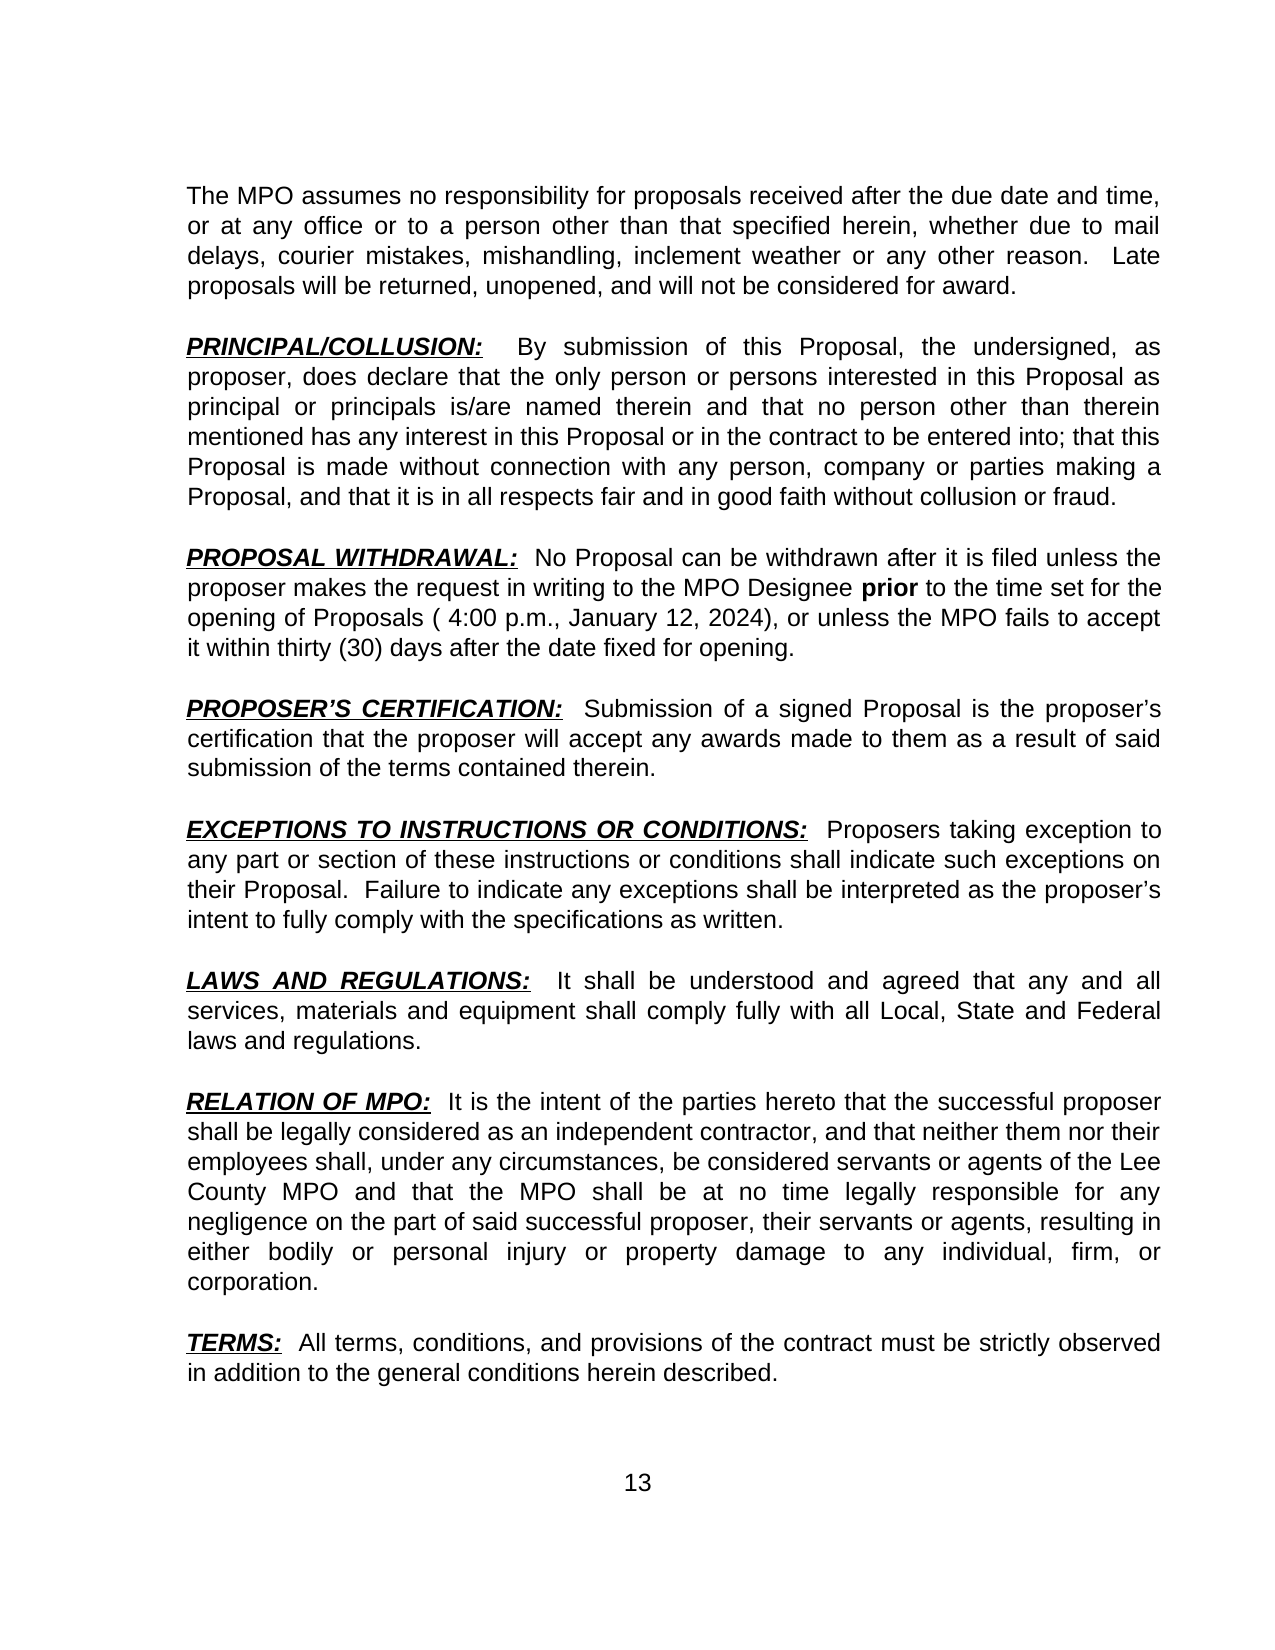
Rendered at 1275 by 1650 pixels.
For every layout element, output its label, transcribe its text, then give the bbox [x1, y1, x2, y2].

text The MPO assumes no responsibility for proposals received after the due date and time, or at any office or to a person other than that specified herein, whether due to mail delays, courier mistakes, mishandling, inclement weather or any other reason. Late proposals will be returned, unopened, and will not be considered for award. [186, 181, 1162, 299]
text PROPOSAL WITHDRAWAL: No Proposal can be withdrawn after it is filed unless the proposer makes the request in writing to the MPO Designee prior to the time set for the opening of Proposals ( 4:00 p.m., January 12, 2024), or unless the MPO fails to accept it within thirty (30) days after the date fixed for opening. [186, 543, 1162, 662]
text TERMS: All terms, conditions, and provisions of the contract must be strictly observed in addition to the general conditions herein described. [186, 1328, 1162, 1387]
text RELATION OF MPO: It is the intent of the parties hereto that the successful proposer shall be legally considered as an independent contractor, and that neither them nor their employees shall, under any circumstances, be considered servants or agents of the Lee County MPO and that the MPO shall be at no time legally responsible for any negligence on the part of said successful proposer, their servants or agents, resulting in either bodily or personal injury or property damage to any individual, firm, or corporation. [186, 1087, 1162, 1295]
text LAWS AND REGULATIONS: It shall be understood and agreed that any and all services, materials and equipment shall comply fully with all Local, State and Federal laws and regulations. [186, 966, 1162, 1054]
text EXCEPTIONS TO INSTRUCTIONS OR CONDITIONS: Proposers taking exception to any part or section of these instructions or conditions shall indicate such exceptions on their Proposal. Failure to indicate any exceptions shall be interpreted as the proposer’s intent to fully comply with the specifications as written. [186, 815, 1162, 933]
text PRINCIPAL/COLLUSION: By submission of this Proposal, the undersigned, as proposer, does declare that the only person or persons interested in this Proposal as principal or principals is/are named therein and that no person other than therein mentioned has any interest in this Proposal or in the contract to be entered into; that this Proposal is made without connection with any person, company or parties making a Proposal, and that it is in all respects fair and in good faith without collusion or fraud. [186, 332, 1162, 510]
text PROPOSER’S CERTIFICATION: Submission of a signed Proposal is the proposer’s certification that the proposer will accept any awards made to them as a result of said submission of the terms contained therein. [186, 694, 1162, 782]
